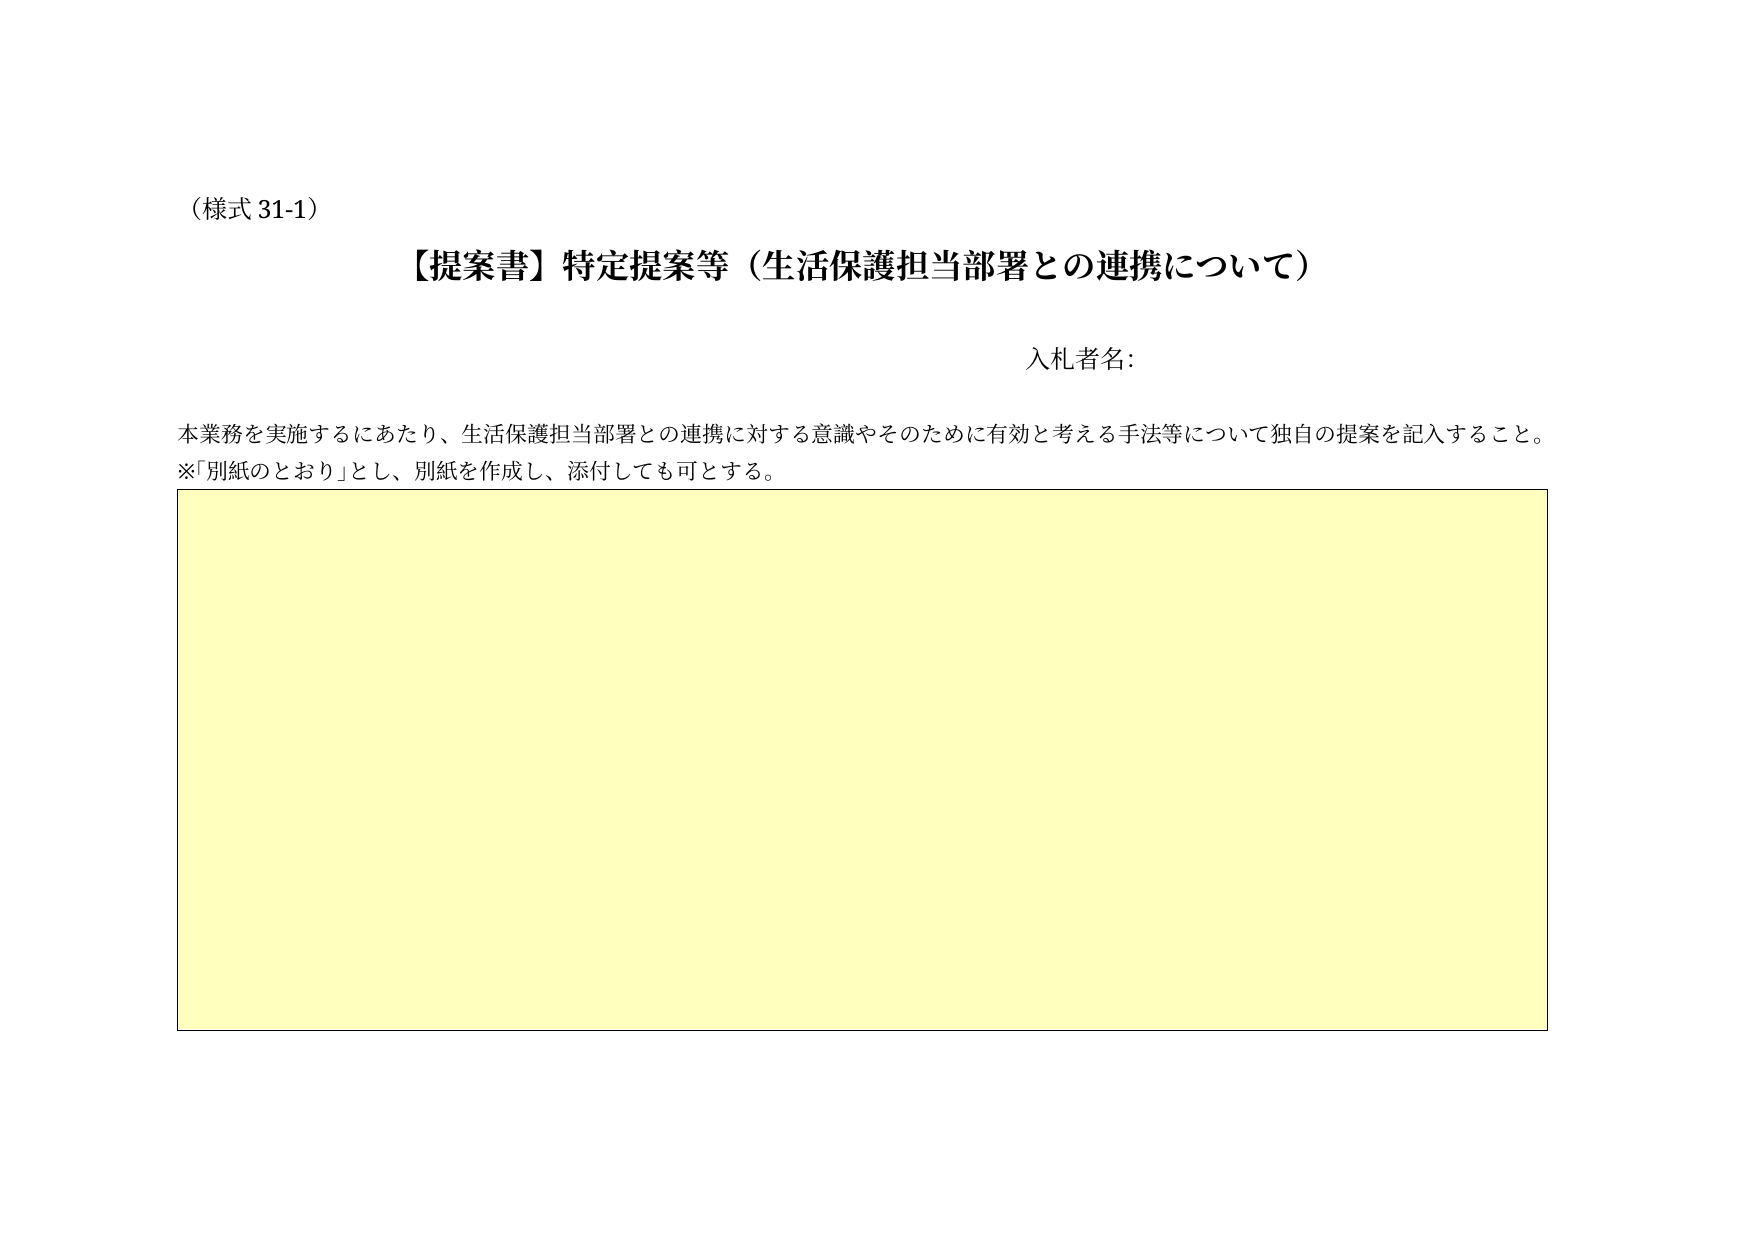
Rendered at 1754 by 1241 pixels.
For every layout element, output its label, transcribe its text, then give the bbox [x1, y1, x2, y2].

text （様式31-1） [177, 189, 1547, 226]
text 【提案書】特定提案等（生活保護担当部署との連携について） [177, 226, 1547, 301]
text ※｢別紙のとおり｣とし、別紙を作成し、添付しても可とする。 [177, 451, 1547, 489]
table_header [178, 490, 1547, 1029]
text 入札者名： [177, 339, 1547, 376]
text 本業務を実施するにあたり、生活保護担当部署との連携に対する意識やそのために有効と考える手法等について独自の提案を記入すること。 [177, 414, 1547, 451]
